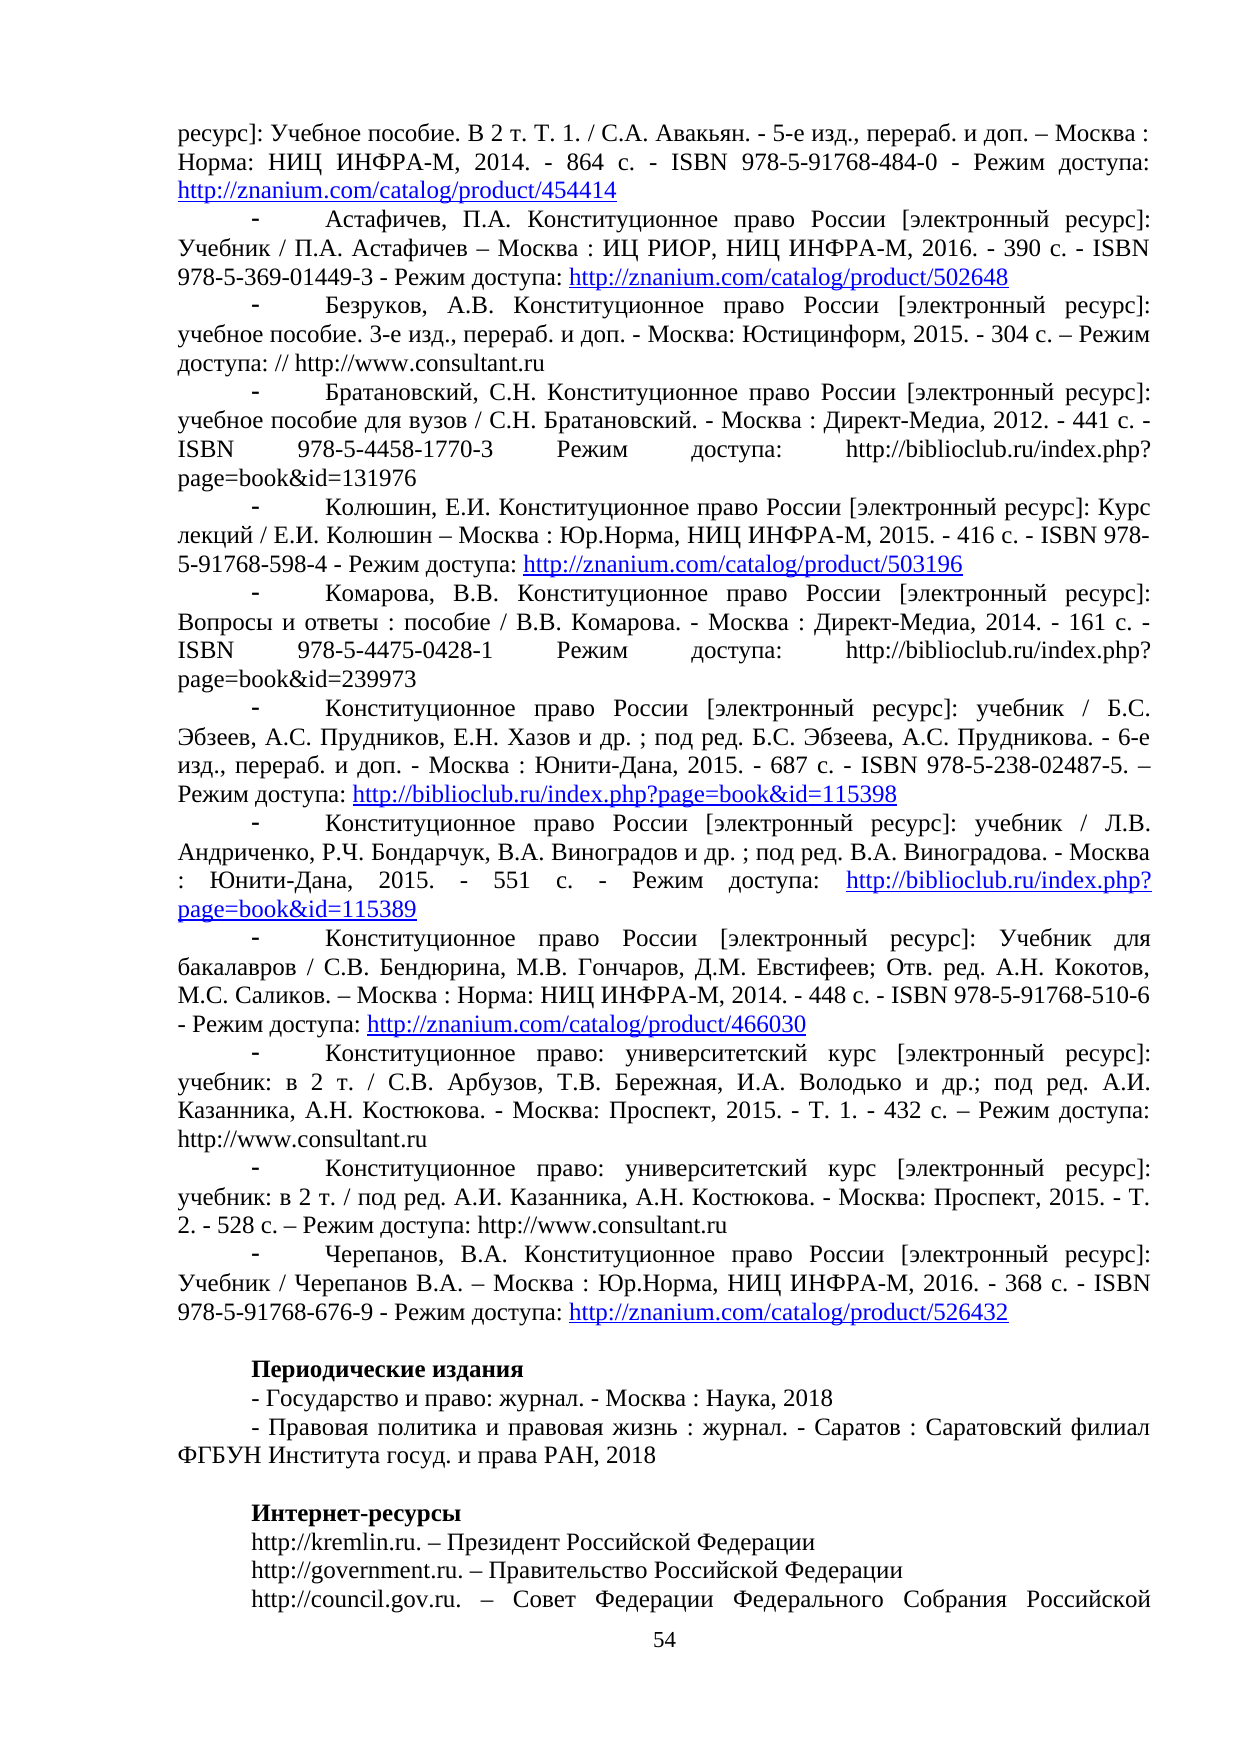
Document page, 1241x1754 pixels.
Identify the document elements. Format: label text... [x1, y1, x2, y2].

list Конституционное право России [электронный ресурс]: учебник / Б.С. Эбзеев, А.С. Прудников, Е.Н. Хазов и др. ; под ред. Б.С. Эбзеева, А.С. Прудникова. - 6-е изд., перераб. и доп. - Москва : Юнити-Дана, 2015. - 687 с. - ISBN 978-5-238-02487-5. – Режим доступа: http://biblioclub.ru/index.php?page=book&id=115398 [177, 693, 1152, 808]
text http://government.ru. – Правительство Российской Федерации [177, 1556, 1152, 1584]
text http://kremlin.ru. – Президент Российской Федерации [177, 1527, 1152, 1556]
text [177, 1584, 1152, 1613]
list Конституционное право: университетский курс [электронный ресурс]: учебник: в 2 т. / С.В. Арбузов, Т.В. Бережная, И.А. Володько и др.; под ред. А.И. Казанника, А.Н. Костюкова. - Москва: Проспект, 2015. - Т. 1. - 432 с. – Режим доступа: http://www.consultant.ru [177, 1038, 1152, 1153]
list Безруков, А.В. Конституционное право России [электронный ресурс]: учебное пособие. 3-е изд., перераб. и доп. - Москва: Юстицинформ, 2015. - 304 с. – Режим доступа: // http://www.consultant.ru [177, 291, 1152, 377]
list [177, 118, 1152, 204]
list Конституционное право России [электронный ресурс]: учебник / Л.В. Андриченко, Р.Ч. Бондарчук, В.А. Виноградов и др. ; под ред. В.А. Виноградова. - Москва : Юнити-Дана, 2015. - 551 с. - Режим доступа: http://biblioclub.ru/index.php?page=book&id=115389 [177, 808, 1152, 923]
text - Государство и право: журнал. - Москва : Наука, 2018 [177, 1383, 1152, 1412]
text - Правовая политика и правовая жизнь : журнал. - Саратов : Саратовский филиал ФГБУН Института госуд. и права РАН, 2018 [177, 1412, 1152, 1469]
text Периодические издания [177, 1354, 1152, 1383]
list Братановский, С.Н. Конституционное право России [электронный ресурс]: учебное пособие для вузов / С.Н. Братановский. - Москва : Директ-Медиа, 2012. - 441 с. - ISBN 978-5-4458-1770-3 Режим доступа: http://biblioclub.ru/index.php?page=book&id=131976 [177, 377, 1152, 492]
text Интернет-ресурсы [177, 1498, 1152, 1527]
list Астафичев, П.А. Конституционное право России [электронный ресурс]: Учебник / П.А. Астафичев – Москва : ИЦ РИОР, НИЦ ИНФРА-М, 2016. - 390 с. - ISBN 978-5-369-01449-3 - Режим доступа: http://znanium.com/catalog/product/502648 [177, 204, 1152, 291]
list Колюшин, Е.И. Конституционное право России [электронный ресурс]: Курс лекций / Е.И. Колюшин – Москва : Юр.Норма, НИЦ ИНФРА-М, 2015. - 416 с. - ISBN 978-5-91768-598-4 - Режим доступа: http://znanium.com/catalog/product/503196 [177, 492, 1152, 578]
list Черепанов, В.А. Конституционное право России [электронный ресурс]: Учебник / Черепанов В.А. – Москва : Юр.Норма, НИЦ ИНФРА-М, 2016. - 368 с. - ISBN 978-5-91768-676-9 - Режим доступа: http://znanium.com/catalog/product/526432 [177, 1239, 1152, 1326]
list Комарова, В.В. Конституционное право России [электронный ресурс]: Вопросы и ответы : пособие / В.В. Комарова. - Москва : Директ-Медиа, 2014. - 161 с. - ISBN 978-5-4475-0428-1 Режим доступа: http://biblioclub.ru/index.php?page=book&id=239973 [177, 578, 1152, 693]
list Конституционное право России [электронный ресурс]: Учебник для бакалавров / С.В. Бендюрина, М.В. Гончаров, Д.М. Евстифеев; Отв. ред. А.Н. Кокотов, М.С. Саликов. – Москва : Норма: НИЦ ИНФРА-М, 2014. - 448 с. - ISBN 978-5-91768-510-6 - Режим доступа: http://znanium.com/catalog/product/466030 [177, 923, 1152, 1038]
list Конституционное право: университетский курс [электронный ресурс]: учебник: в 2 т. / под ред. А.И. Казанника, А.Н. Костюкова. - Москва: Проспект, 2015. - Т. 2. - 528 с. – Режим доступа: http://www.consultant.ru [177, 1153, 1152, 1239]
